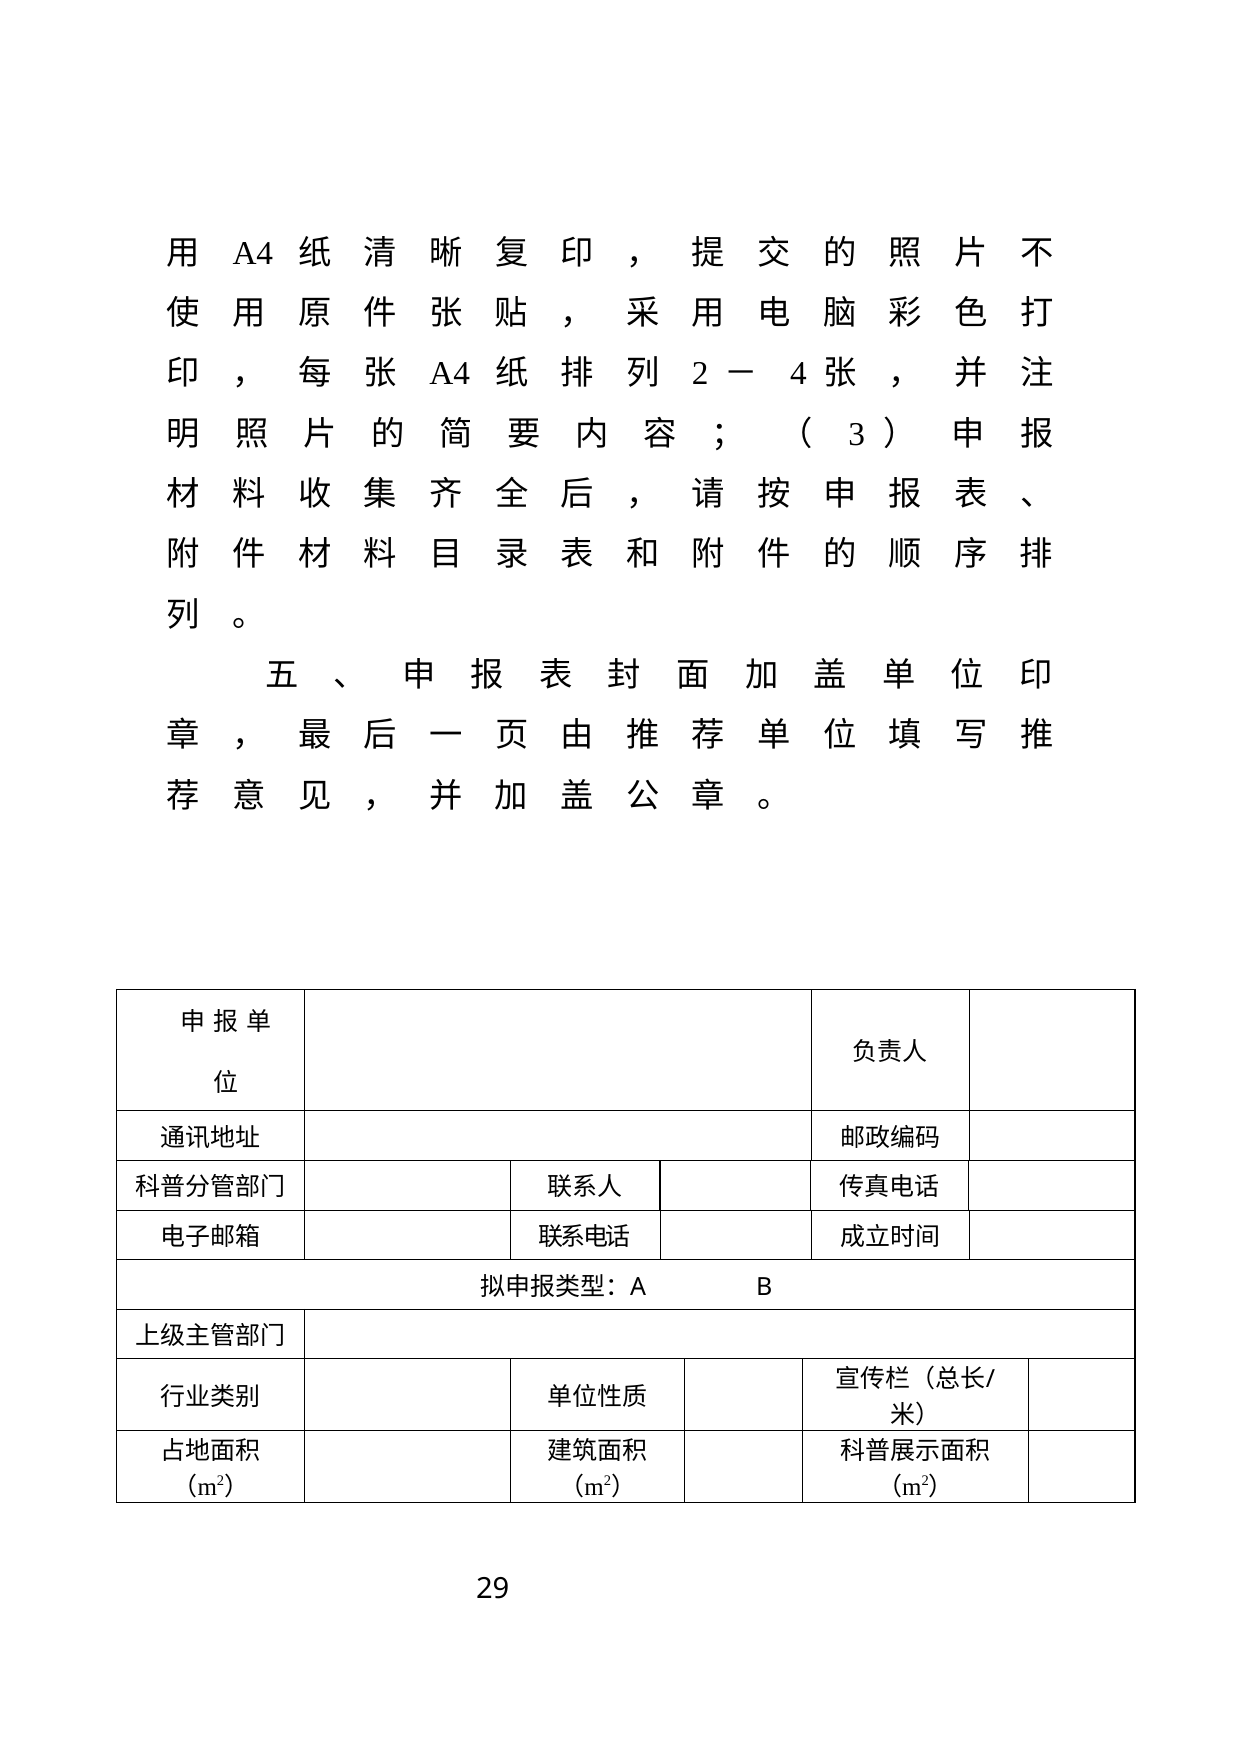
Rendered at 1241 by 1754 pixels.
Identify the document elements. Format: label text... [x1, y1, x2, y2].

table_cell [969, 1161, 1134, 1209]
table_cell 联系电话 [511, 1211, 660, 1259]
table_cell [305, 1431, 510, 1502]
table_cell [1029, 1431, 1134, 1502]
table_cell [661, 1161, 810, 1209]
table_cell [305, 1161, 510, 1209]
table_cell 科普展示面积（m2） [803, 1431, 1028, 1502]
table_cell [661, 1211, 811, 1259]
table_cell 拟申报类型：A B [117, 1260, 1134, 1309]
table_cell [305, 1111, 811, 1160]
table_cell 联系人 [511, 1161, 659, 1209]
table_header 负责人 [812, 990, 969, 1110]
table_cell [970, 1211, 1134, 1259]
table_cell [685, 1359, 802, 1430]
table_cell 电子邮箱 [117, 1211, 304, 1259]
table_cell [970, 1111, 1134, 1160]
table_cell [305, 1211, 510, 1259]
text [167, 219, 1085, 642]
table_cell 行业类别 [117, 1359, 304, 1430]
table_cell 通讯地址 [117, 1111, 304, 1160]
table_cell 占地面积（m2） [117, 1431, 304, 1502]
table_cell 上级主管部门 [117, 1310, 304, 1358]
table_header [970, 990, 1134, 1110]
table_cell 单位性质 [511, 1359, 684, 1430]
text 五、申报表封面加盖单位印章，最后一页由推荐单位填写推荐意见，并加盖公章。 [167, 642, 1085, 823]
table_cell [305, 1310, 1134, 1358]
table_header 申报单位 [117, 990, 304, 1110]
table_header [305, 990, 811, 1110]
table_cell 邮政编码 [812, 1111, 969, 1160]
table_cell 宣传栏（总长/米） [803, 1359, 1028, 1430]
table_cell [685, 1431, 802, 1502]
table_cell 成立时间 [812, 1211, 969, 1259]
table_cell 传真电话 [811, 1161, 968, 1209]
table_cell 科普分管部门 [117, 1161, 304, 1209]
table_cell 建筑面积（m2） [511, 1431, 684, 1502]
table_cell [1029, 1359, 1134, 1430]
table_cell [305, 1359, 510, 1430]
